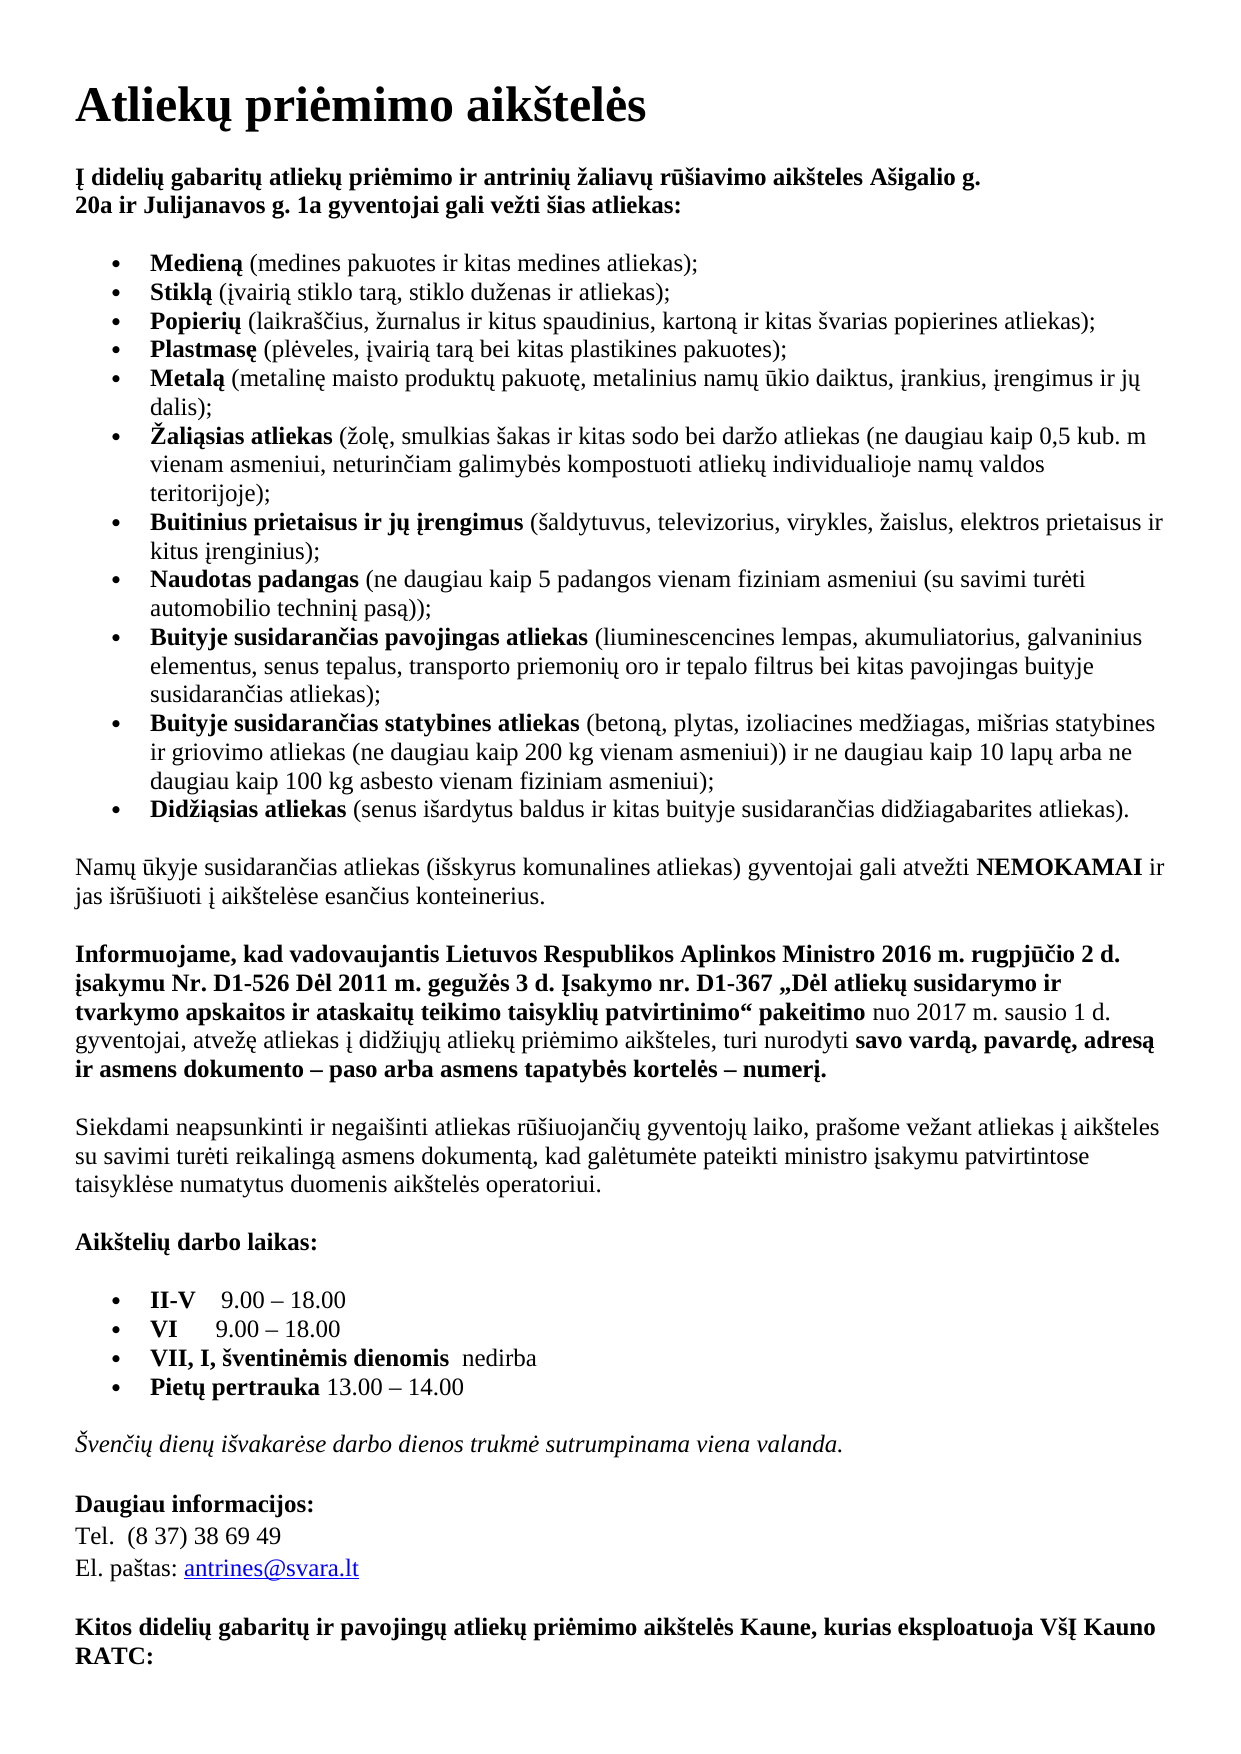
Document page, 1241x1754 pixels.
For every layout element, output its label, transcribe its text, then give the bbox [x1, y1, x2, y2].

list Buityje susidarančias statybines atliekas (betoną, plytas, izoliacines medžiagas, mišrias statybines ir griovimo atliekas (ne daugiau kaip 200 kg vienam asmeniui)) ir ne daugiau kaip 10 lapų arba ne daugiau kaip 100 kg asbesto vienam fiziniam asmeniui); [112, 708, 1165, 794]
list Pietų pertrauka 13.00 – 14.00 [112, 1372, 1165, 1400]
text Atliekų priėmimo aikštelės [75, 75, 1165, 132]
text Švenčių dienų išvakarėse darbo dienos trukmė sutrumpinama viena valanda. [75, 1429, 1165, 1458]
list Metalą (metalinę maisto produktų pakuotę, metalinius namų ūkio daiktus, įrankius, įrengimus ir jų dalis); [112, 363, 1165, 421]
text Namų ūkyje susidarančias atliekas (išskyrus komunalines atliekas) gyventojai gali atvežti NEMOKAMAI ir jas išrūšiuoti į aikštelėse esančius konteinerius. [75, 852, 1165, 910]
list Medieną (medines pakuotes ir kitas medines atliekas); [112, 248, 1165, 277]
list Naudotas padangas (ne daugiau kaip 5 padangos vienam fiziniam asmeniui (su savimi turėti automobilio techninį pasą)); [112, 564, 1165, 622]
table_cell El. paštas: antrines@svara.lt [74, 1551, 367, 1583]
list Žaliąsias atliekas (žolę, smulkias šakas ir kitas sodo bei daržo atliekas (ne daugiau kaip 0,5 kub. m vienam asmeniui, neturinčiam galimybės kompostuoti atliekų individualioje namų valdos teritorijoje); [112, 421, 1165, 507]
text Aikštelių darbo laikas: [75, 1227, 1165, 1256]
list Didžiąsias atliekas (senus išardytus baldus ir kitas buityje susidarančias didžiagabarites atliekas). [112, 794, 1165, 823]
table_header Daugiau informacijos: [74, 1488, 367, 1519]
text Kitos didelių gabaritų ir pavojingų atliekų priėmimo aikštelės Kaune, kurias eksploatuoja VšĮ Kauno RATC: [75, 1612, 1165, 1670]
text Į didelių gabaritų atliekų priėmimo ir antrinių žaliavų rūšiavimo aikšteles Ašigalio g. 20a ir Julijanavos g. 1a gyventojai gali vežti šias atliekas: [75, 162, 1165, 219]
list Buitinius prietaisus ir jų įrengimus (šaldytuvus, televizorius, virykles, žaislus, elektros prietaisus ir kitus įrenginius); [112, 507, 1165, 564]
text Informuojame, kad vadovaujantis Lietuvos Respublikos Aplinkos Ministro 2016 m. rugpjūčio 2 d. įsakymu Nr. D1-526 Dėl 2011 m. gegužės 3 d. Įsakymo nr. D1-367 „Dėl atliekų susidarymo ir tvarkymo apskaitos ir ataskaitų teikimo taisyklių patvirtinimo“ pakeitimo nuo 2017 m. sausio 1 d. gyventojai, atvežę atliekas į didžiųjų atliekų priėmimo aikšteles, turi nurodyti savo vardą, pavardę, adresą ir asmens dokumento – paso arba asmens tapatybės kortelės – numerį. [75, 939, 1165, 1083]
text Siekdami neapsunkinti ir negaišinti atliekas rūšiuojančių gyventojų laiko, prašome vežant atliekas į aikšteles su savimi turėti reikalingą asmens dokumentą, kad galėtumėte pateikti ministro įsakymu patvirtintose taisyklėse numatytus duomenis aikštelės operatoriui. [75, 1112, 1165, 1198]
list Plastmasę (plėveles, įvairią tarą bei kitas plastikines pakuotes); [112, 334, 1165, 363]
table_cell Tel. (8 37) 38 69 49 [74, 1519, 367, 1551]
list VII, I, šventinėmis dienomis nedirba [112, 1343, 1165, 1372]
list Buityje susidarančias pavojingas atliekas (liuminescencines lempas, akumuliatorius, galvaninius elementus, senus tepalus, transporto priemonių oro ir tepalo filtrus bei kitas pavojingas buityje susidarančias atliekas); [112, 622, 1165, 708]
list II-V 9.00 – 18.00 [112, 1285, 1165, 1314]
list Popierių (laikraščius, žurnalus ir kitus spaudinius, kartoną ir kitas švarias popierines atliekas); [112, 306, 1165, 334]
list VI 9.00 – 18.00 [112, 1314, 1165, 1343]
list Stiklą (įvairią stiklo tarą, stiklo duženas ir atliekas); [112, 277, 1165, 306]
